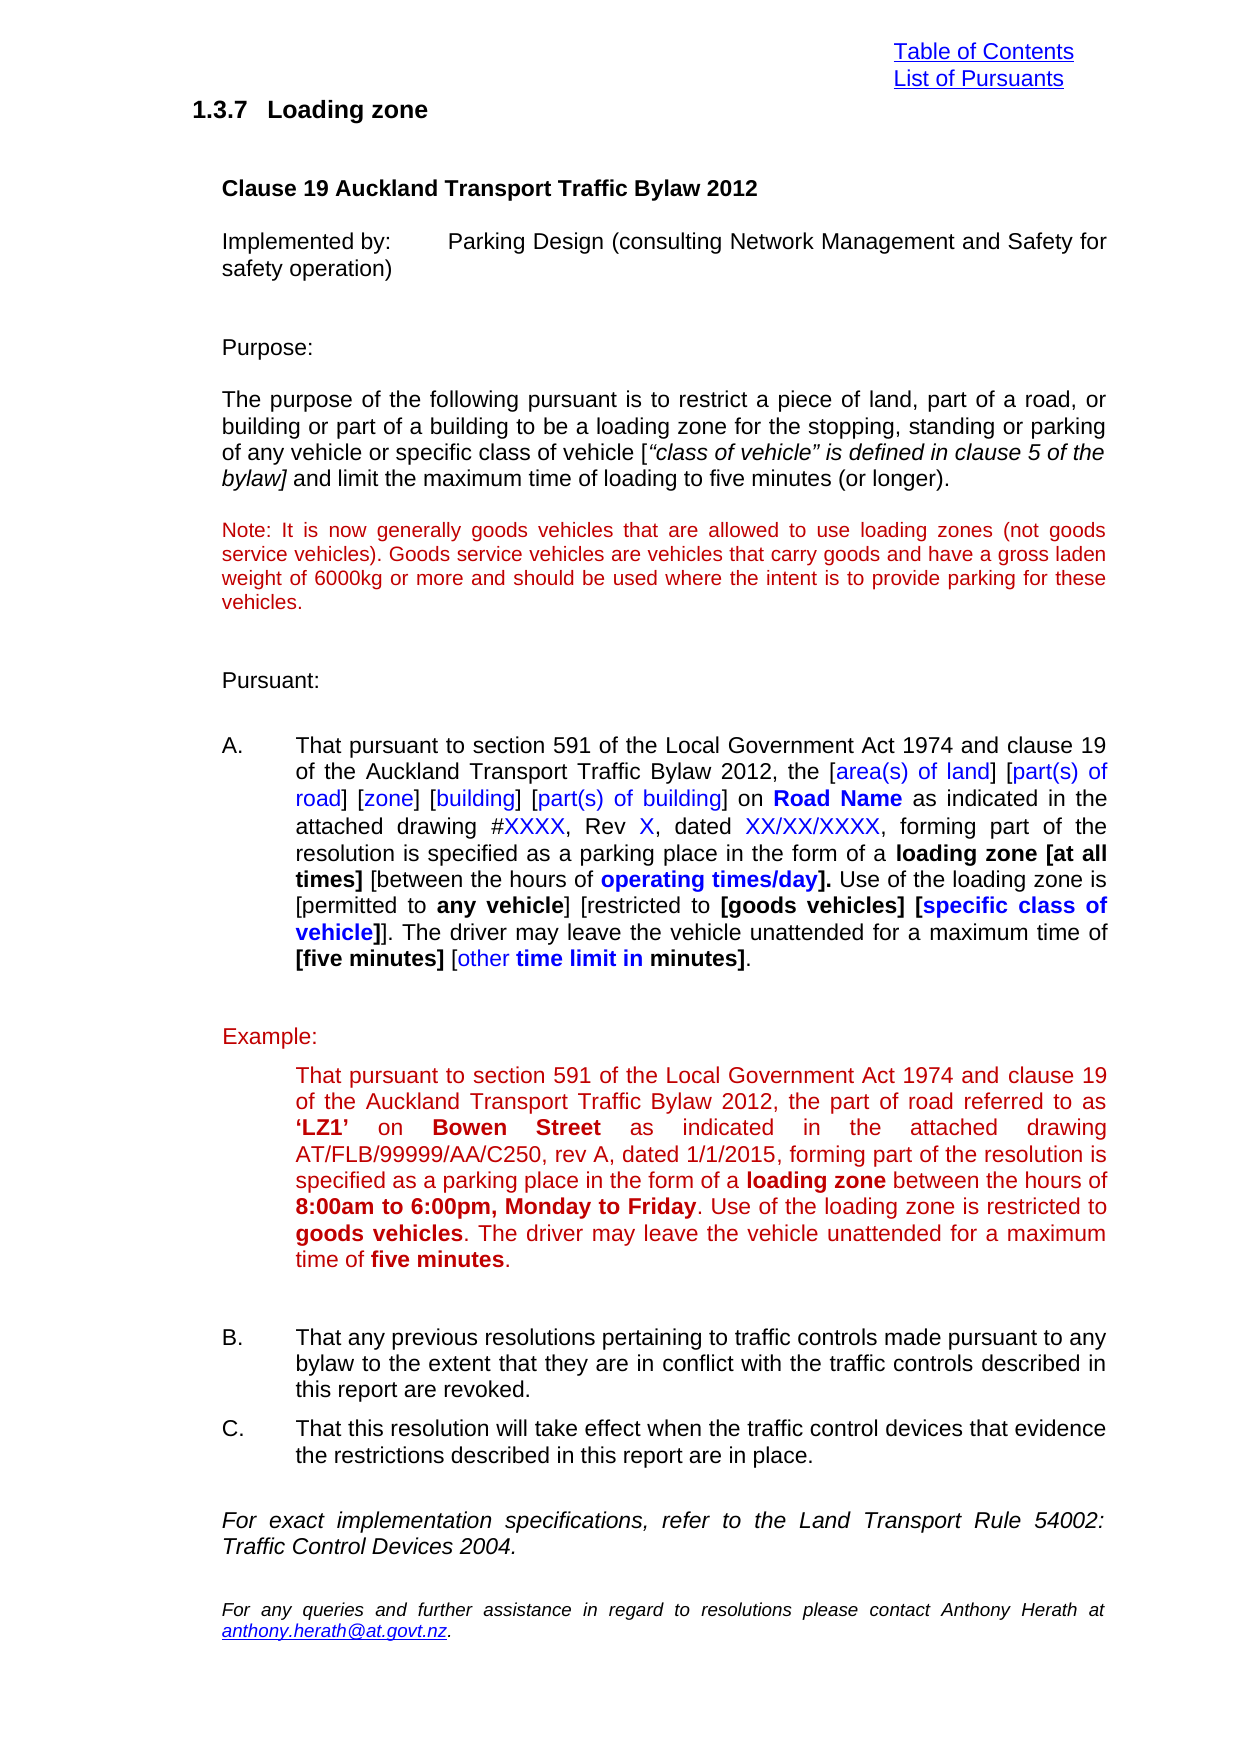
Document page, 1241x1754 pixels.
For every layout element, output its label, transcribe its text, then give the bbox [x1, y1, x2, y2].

text Purpose: [222, 333, 1107, 360]
text Example: [222, 1023, 1107, 1049]
subtitle Loading zone [192, 95, 1107, 124]
list That pursuant to section 591 of the Local Government Act 1974 and clause 19 of the Auckland Transport Traffic Bylaw 2012, the [area(s) of land] [part(s) of road] [zone] [building] [part(s) of building] on Road Name as indicated in the attached drawing #XXXX, Rev X, dated XX/XX/XXXX, forming part of the resolution is specified as a parking place in the form of a loading zone [at all times] [between the hours of operating times/day]. Use of the loading zone is [permitted to any vehicle] [restricted to [goods vehicles] [specific class of vehicle]]. The driver may leave the vehicle unattended for a maximum time of [five minutes] [other time limit in minutes]. [222, 732, 1107, 971]
text Implemented by: Parking Design (consulting Network Management and Safety for safety operation) [222, 228, 1107, 281]
list That any previous resolutions pertaining to traffic controls made pursuant to any bylaw to the extent that they are in conflict with the traffic controls described in this report are revoked. [222, 1324, 1107, 1403]
text For any queries and further assistance in regard to resolutions please contact Anthony Herath at anthony.herath@at.govt.nz. [222, 1598, 1107, 1642]
text That pursuant to section 591 of the Local Government Act 1974 and clause 19 of the Auckland Transport Traffic Bylaw 2012, the part of road referred to as ‘LZ1’ on Bowen Street as indicated in the attached drawing AT/FLB/99999/AA/C250, rev A, dated 1/1/2015, forming part of the resolution is specified as a parking place in the form of a loading zone between the hours of 8:00am to 6:00pm, Monday to Friday. Use of the loading zone is restricted to goods vehicles. The driver may leave the vehicle unattended for a maximum time of five minutes. [295, 1062, 1107, 1272]
text Clause 19 Auckland Transport Traffic Bylaw 2012 [222, 175, 1107, 202]
text For exact implementation specifications, refer to the Land Transport Rule 54002: Traffic Control Devices 2004. [222, 1507, 1107, 1559]
text The purpose of the following pursuant is to restrict a piece of land, part of a road, or building or part of a building to be a loading zone for the stopping, standing or parking of any vehicle or specific class of vehicle [“class of vehicle” is defined in clause 5 of the bylaw] and limit the maximum time of loading to five minutes (or longer). [222, 386, 1107, 492]
list That this resolution will take effect when the traffic control devices that evidence the restrictions described in this report are in place. [222, 1415, 1107, 1468]
text Note: It is now generally goods vehicles that are allowed to use loading zones (not goods service vehicles). Goods service vehicles are vehicles that carry goods and have a gross laden weight of 6000kg or more and should be used where the intent is to provide parking for these vehicles. [222, 518, 1107, 614]
text Pursuant: [222, 667, 1107, 693]
